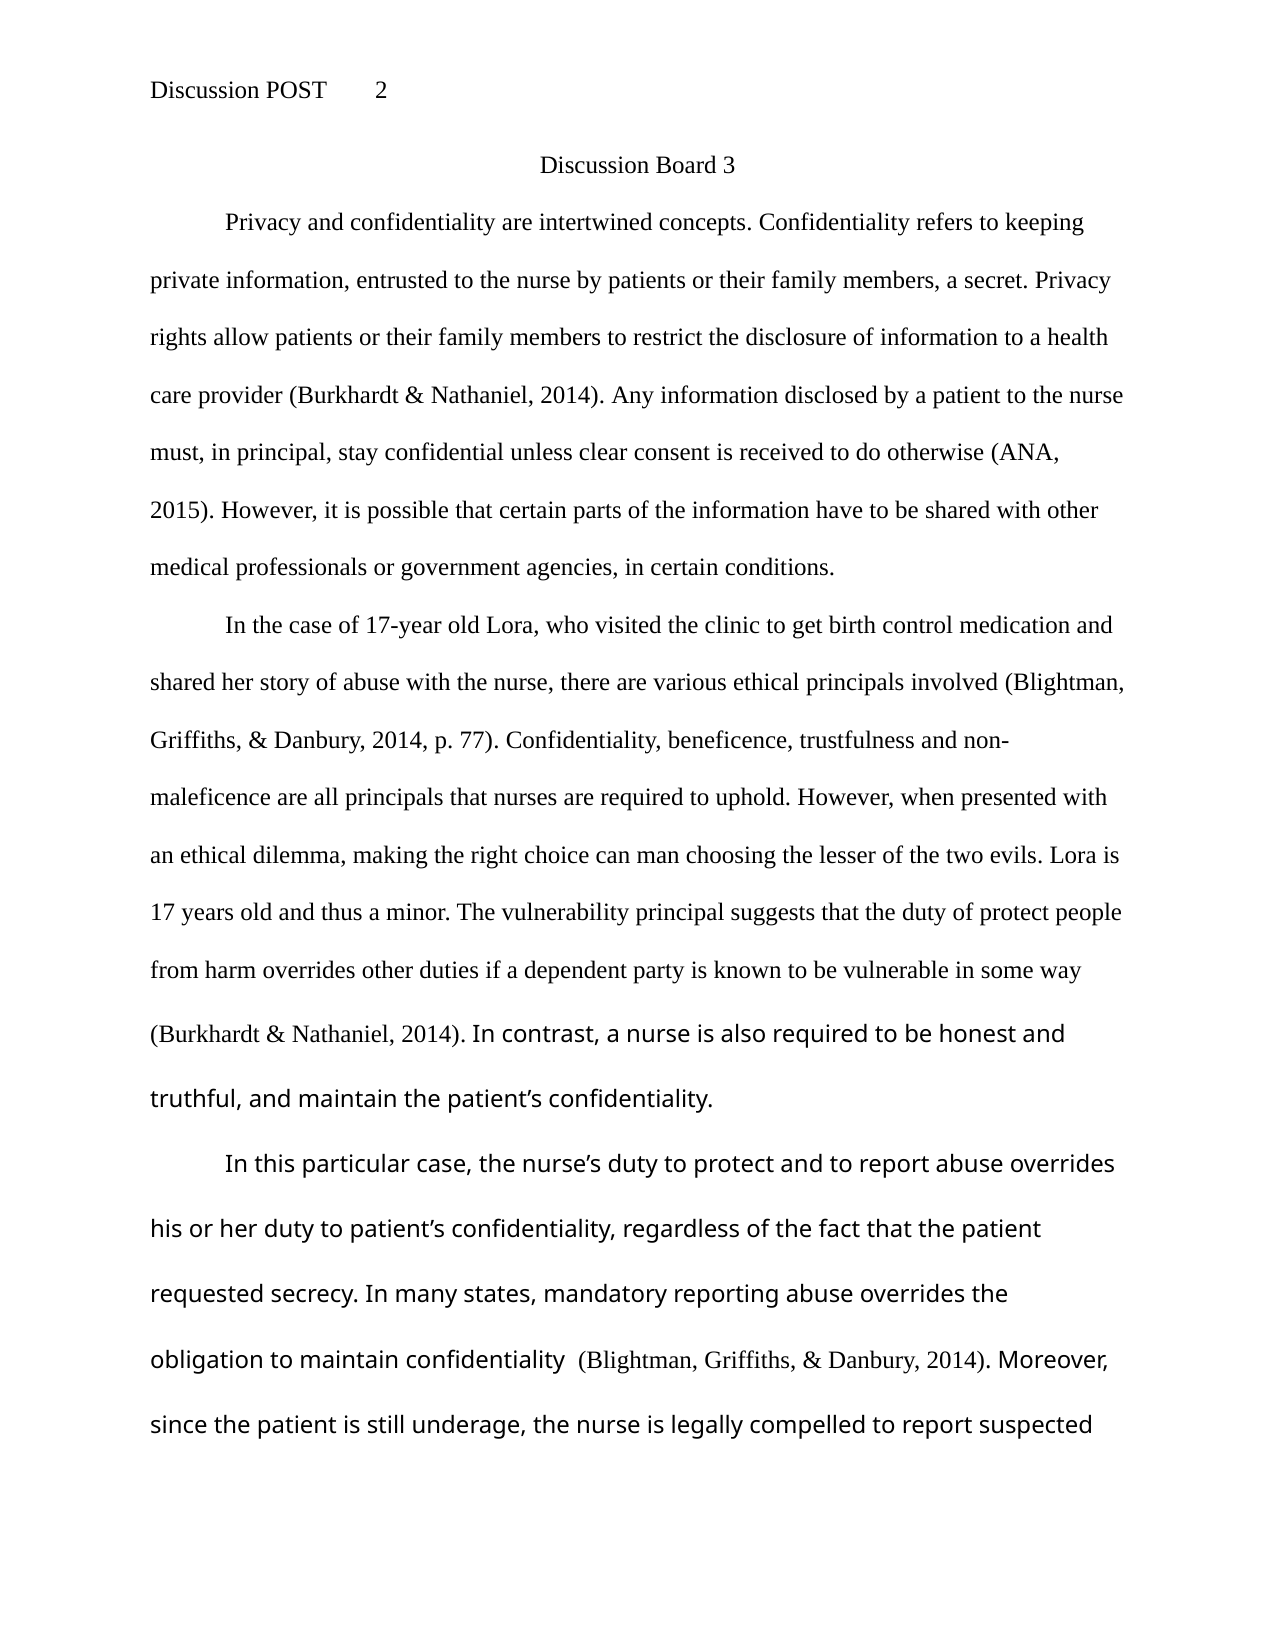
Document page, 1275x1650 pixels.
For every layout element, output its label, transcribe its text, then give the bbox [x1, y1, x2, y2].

text In the case of 17-year old Lora, who visited the clinic to get birth control medication and shared her story of abuse with the nurse, there are various ethical principals involved. Confidentiality, beneficence, trustfulness and non-maleficence are all principals that nurses are required to uphold. However, when presented with an ethical dilemma, making the right choice can man choosing the lesser of the two evils. Lora is 17 years old and thus a minor. The vulnerability principal suggests that the duty of protect people from harm overrides other duties if a dependent party is known to be vulnerable in some way. In contrast, a nurse is also required to be honest and truthful, and maintain the patient’s confidentiality. [150, 610, 1125, 1114]
title Discussion Board 3 [150, 150, 1125, 179]
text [150, 1147, 1125, 1440]
text Privacy and confidentiality are intertwined concepts. Confidentiality refers to keeping private information, entrusted to the nurse by patients or their family members, a secret. Privacy rights allow patients or their family members to restrict the disclosure of information to a health care provider. Any information disclosed by a patient to the nurse must, in principal, stay confidential unless clear consent is received to do otherwise. However, it is possible that certain parts of the information have to be shared with other medical professionals or government agencies, in certain conditions. [150, 207, 1125, 581]
